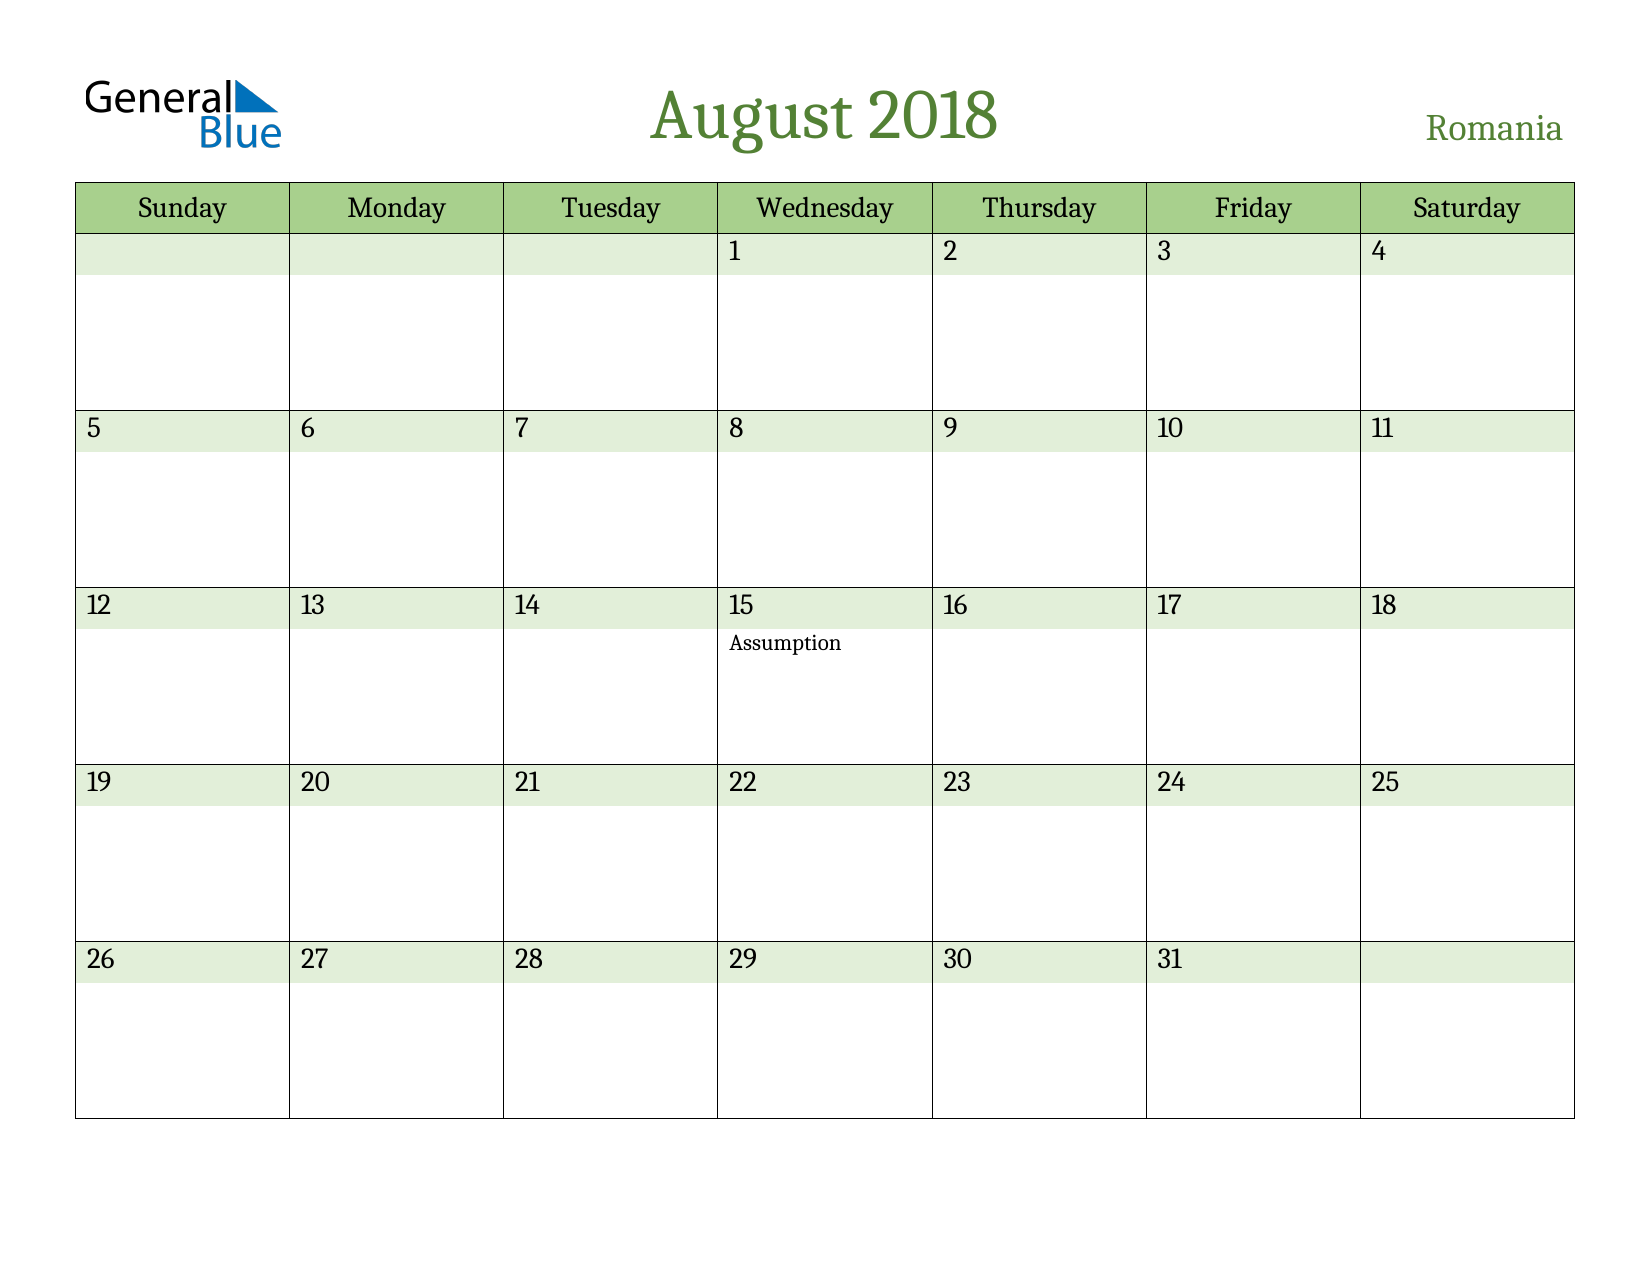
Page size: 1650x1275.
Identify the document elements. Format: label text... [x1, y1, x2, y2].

table_cell 1 [718, 234, 932, 275]
table_cell 7 [504, 411, 717, 452]
table_cell [290, 629, 503, 764]
table_cell Monday [290, 183, 503, 233]
table_cell 28 [504, 942, 717, 983]
table_cell [1361, 942, 1574, 983]
table_cell [504, 452, 717, 587]
table_cell Friday [1147, 183, 1360, 233]
table_cell [504, 983, 717, 1118]
table_cell 9 [933, 411, 1146, 452]
table_cell [933, 806, 1146, 941]
table_cell [76, 629, 289, 764]
table_cell Thursday [933, 183, 1146, 233]
table_cell 19 [76, 765, 289, 806]
table_cell 4 [1361, 234, 1574, 275]
table_cell 30 [933, 942, 1146, 983]
picture [86, 80, 281, 148]
table_cell [1147, 629, 1360, 764]
table_cell 2 [933, 234, 1146, 275]
table_cell 18 [1361, 588, 1574, 629]
table_cell [933, 983, 1146, 1118]
table_cell [1361, 629, 1574, 764]
table_cell Saturday [1361, 183, 1574, 233]
table_cell 25 [1361, 765, 1574, 806]
table_cell 27 [290, 942, 503, 983]
table_cell 12 [76, 588, 289, 629]
table_cell [504, 275, 717, 410]
table_header Romania [1146, 75, 1574, 182]
table_cell [504, 234, 717, 275]
table_cell [933, 452, 1146, 587]
table_cell [290, 452, 503, 587]
table_cell [1147, 806, 1360, 941]
table_cell Sunday [76, 183, 289, 233]
table_cell [1147, 452, 1360, 587]
table_cell 16 [933, 588, 1146, 629]
table_cell 22 [718, 765, 932, 806]
table_cell [1361, 452, 1574, 587]
table_cell [290, 275, 503, 410]
table_cell [718, 452, 932, 587]
table_header August 2018 [504, 75, 1146, 182]
table_cell 24 [1147, 765, 1360, 806]
table_cell 20 [290, 765, 503, 806]
table_cell [1147, 983, 1360, 1118]
table_cell 31 [1147, 942, 1360, 983]
table_cell [718, 806, 932, 941]
table_cell 10 [1147, 411, 1360, 452]
table_cell [1361, 275, 1574, 410]
table_cell [504, 629, 717, 764]
table_cell [76, 983, 289, 1118]
table_header [76, 75, 503, 182]
table_cell [290, 983, 503, 1118]
table_cell 3 [1147, 234, 1360, 275]
table_cell [1361, 983, 1574, 1118]
table_cell [718, 983, 932, 1118]
table_cell [718, 275, 932, 410]
table_cell 13 [290, 588, 503, 629]
table_cell 11 [1361, 411, 1574, 452]
table_cell 15 [718, 588, 932, 629]
table_cell 17 [1147, 588, 1360, 629]
table_cell [290, 806, 503, 941]
table_cell [504, 806, 717, 941]
table_cell 23 [933, 765, 1146, 806]
table_cell 29 [718, 942, 932, 983]
table_cell Tuesday [504, 183, 717, 233]
table_cell 14 [504, 588, 717, 629]
table_cell 5 [76, 411, 289, 452]
table_cell [1361, 806, 1574, 941]
table_cell [76, 452, 289, 587]
table_cell Assumption [718, 629, 932, 764]
table_cell [76, 234, 289, 275]
table_cell [1147, 275, 1360, 410]
table_cell 8 [718, 411, 932, 452]
table_cell [290, 234, 503, 275]
table_cell Wednesday [718, 183, 932, 233]
table_cell [933, 629, 1146, 764]
table_cell [76, 275, 289, 410]
table_cell 26 [76, 942, 289, 983]
table_cell 21 [504, 765, 717, 806]
table_cell 6 [290, 411, 503, 452]
table_cell [76, 806, 289, 941]
table_cell [933, 275, 1146, 410]
